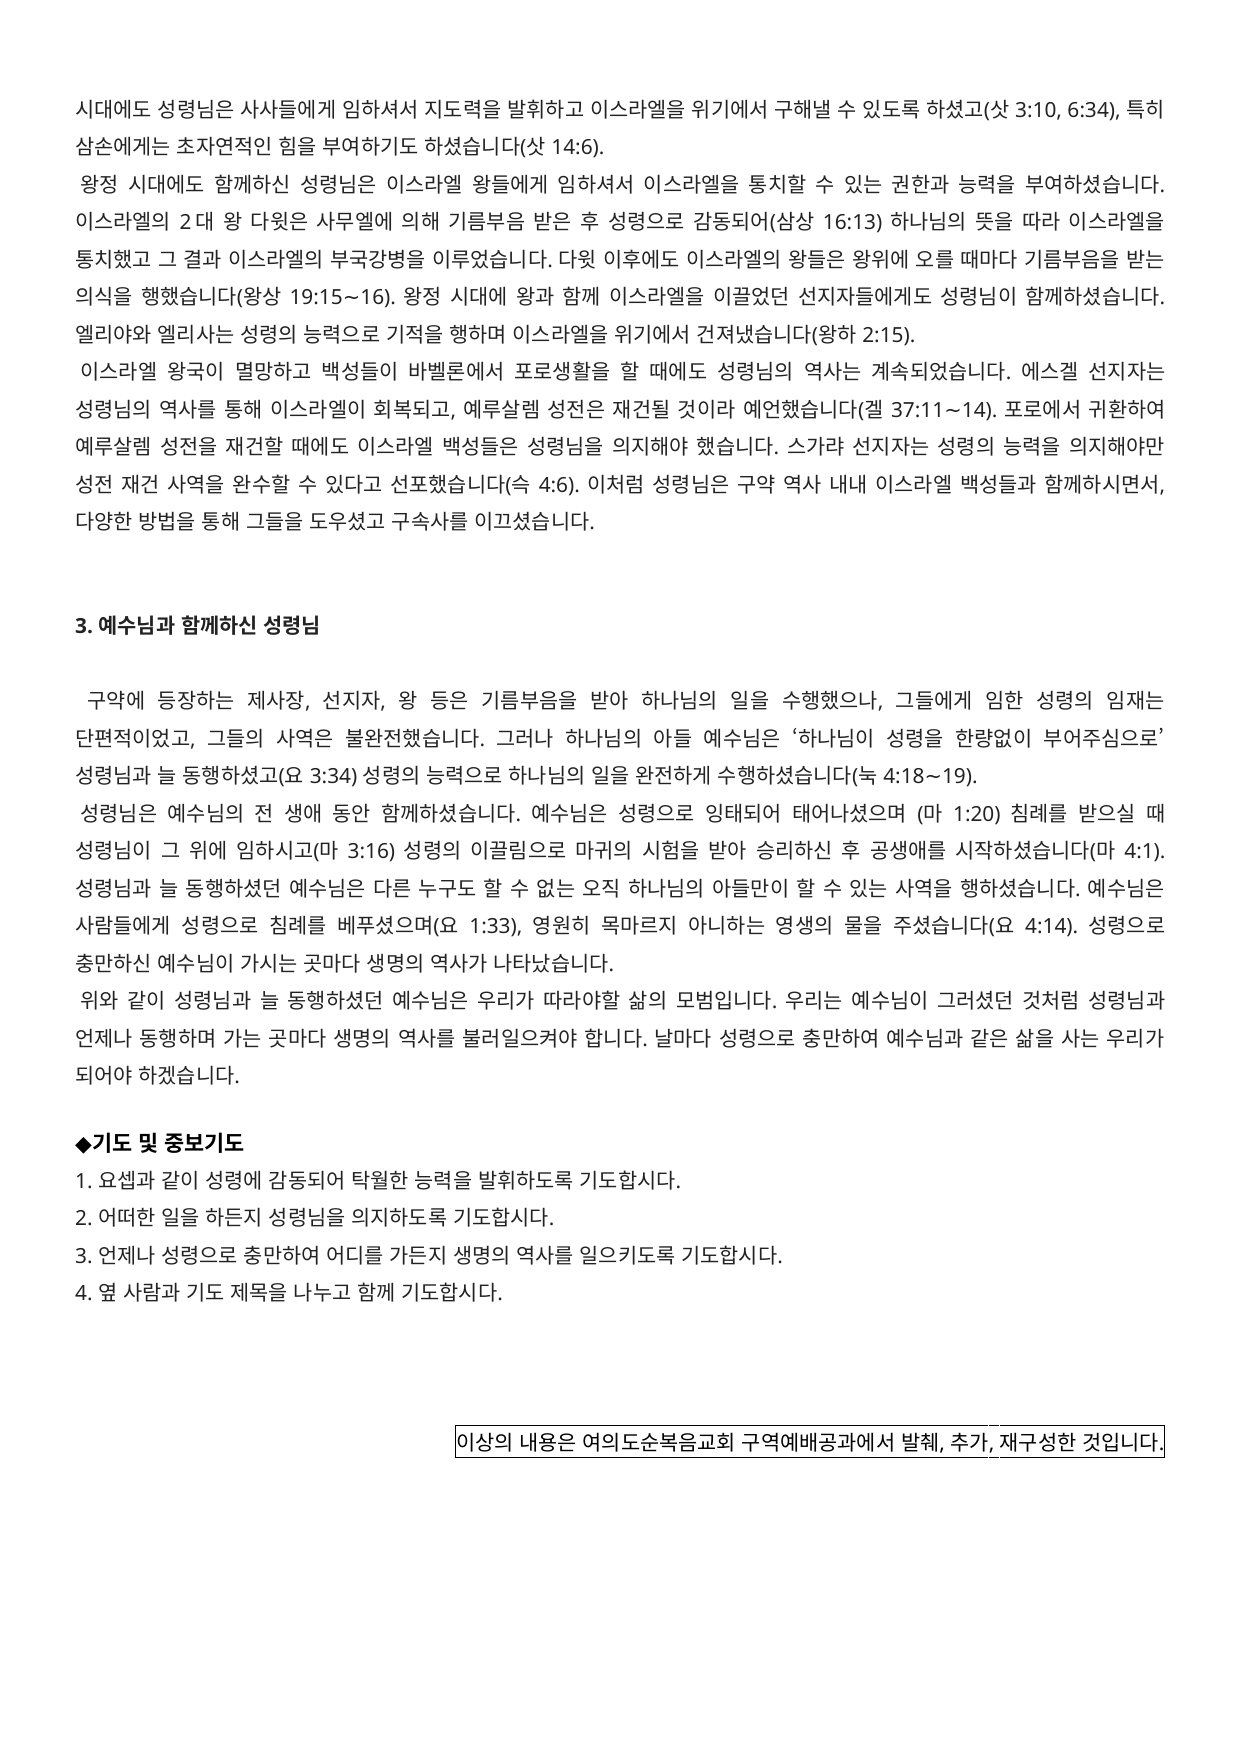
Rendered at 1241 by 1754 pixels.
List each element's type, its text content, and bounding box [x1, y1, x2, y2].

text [75, 89, 1165, 539]
text 1. 요셉과 같이 성령에 감동되어 탁월한 능력을 발휘하도록 기도합시다. 2. 어떠한 일을 하든지 성령님을 의지하도록 기도합시다. 3. 언제나 성령으로 충만하여 어디를 가든지 생명의 역사를 일으키도록 기도합시다. [75, 1160, 1165, 1273]
text 이상의 내용은 여의도순복음교회 구역예배공과에서 발췌, 추가, 재구성한 것입니다. [75, 1423, 1165, 1460]
text 3. 예수님과 함께하신 성령님 구약에 등장하는 제사장, 선지자, 왕 등은 기름부음을 받아 하나님의 일을 수행했으나, 그들에게 임한 성령의 임재는 단편적이었고, 그들의 사역은 불완전했습니다. 그러나 하나님의 아들 예수님은 ‘하나님이 성령을 한량없이 부어주심으로’ 성령님과 늘 동행하셨고(요 3:34) 성령의 능력으로 하나님의 일을 완전하게 수행하셨습니다(눅 4:18∼19). 성령님은 예수님의 전 생애 동안 함께하셨습니다. 예수님은 성령으로 잉태되어 태어나셨으며 (마 1:20) 침례를 받으실 때 성령님이 그 위에 임하시고(마 3:16) 성령의 이끌림으로 마귀의 시험을 받아 승리하신 후 공생애를 시작하셨습니다(마 4:1). 성령님과 늘 동행하셨던 예수님은 다른 누구도 할 수 없는 오직 하나님의 아들만이 할 수 있는 사역을 행하셨습니다. 예수님은 사람들에게 성령으로 침례를 베푸셨으며(요 1:33), 영원히 목마르지 아니하는 영생의 물을 주셨습니다(요 4:14). 성령으로 충만하신 예수님이 가시는 곳마다 생명의 역사가 나타났습니다. 위와 같이 성령님과 늘 동행하셨던 예수님은 우리가 따라야할 삶의 모범입니다. 우리는 예수님이 그러셨던 것처럼 성령님과 언제나 동행하며 가는 곳마다 생명의 역사를 불러일으켜야 합니다. 날마다 성령으로 충만하여 예수님과 같은 삶을 사는 우리가 되어야 하겠습니다. [75, 569, 1165, 1094]
text 4. 옆 사람과 기도 제목을 나누고 함께 기도합시다. [75, 1273, 1165, 1310]
text ◆기도 및 중보기도 [75, 1123, 1165, 1160]
